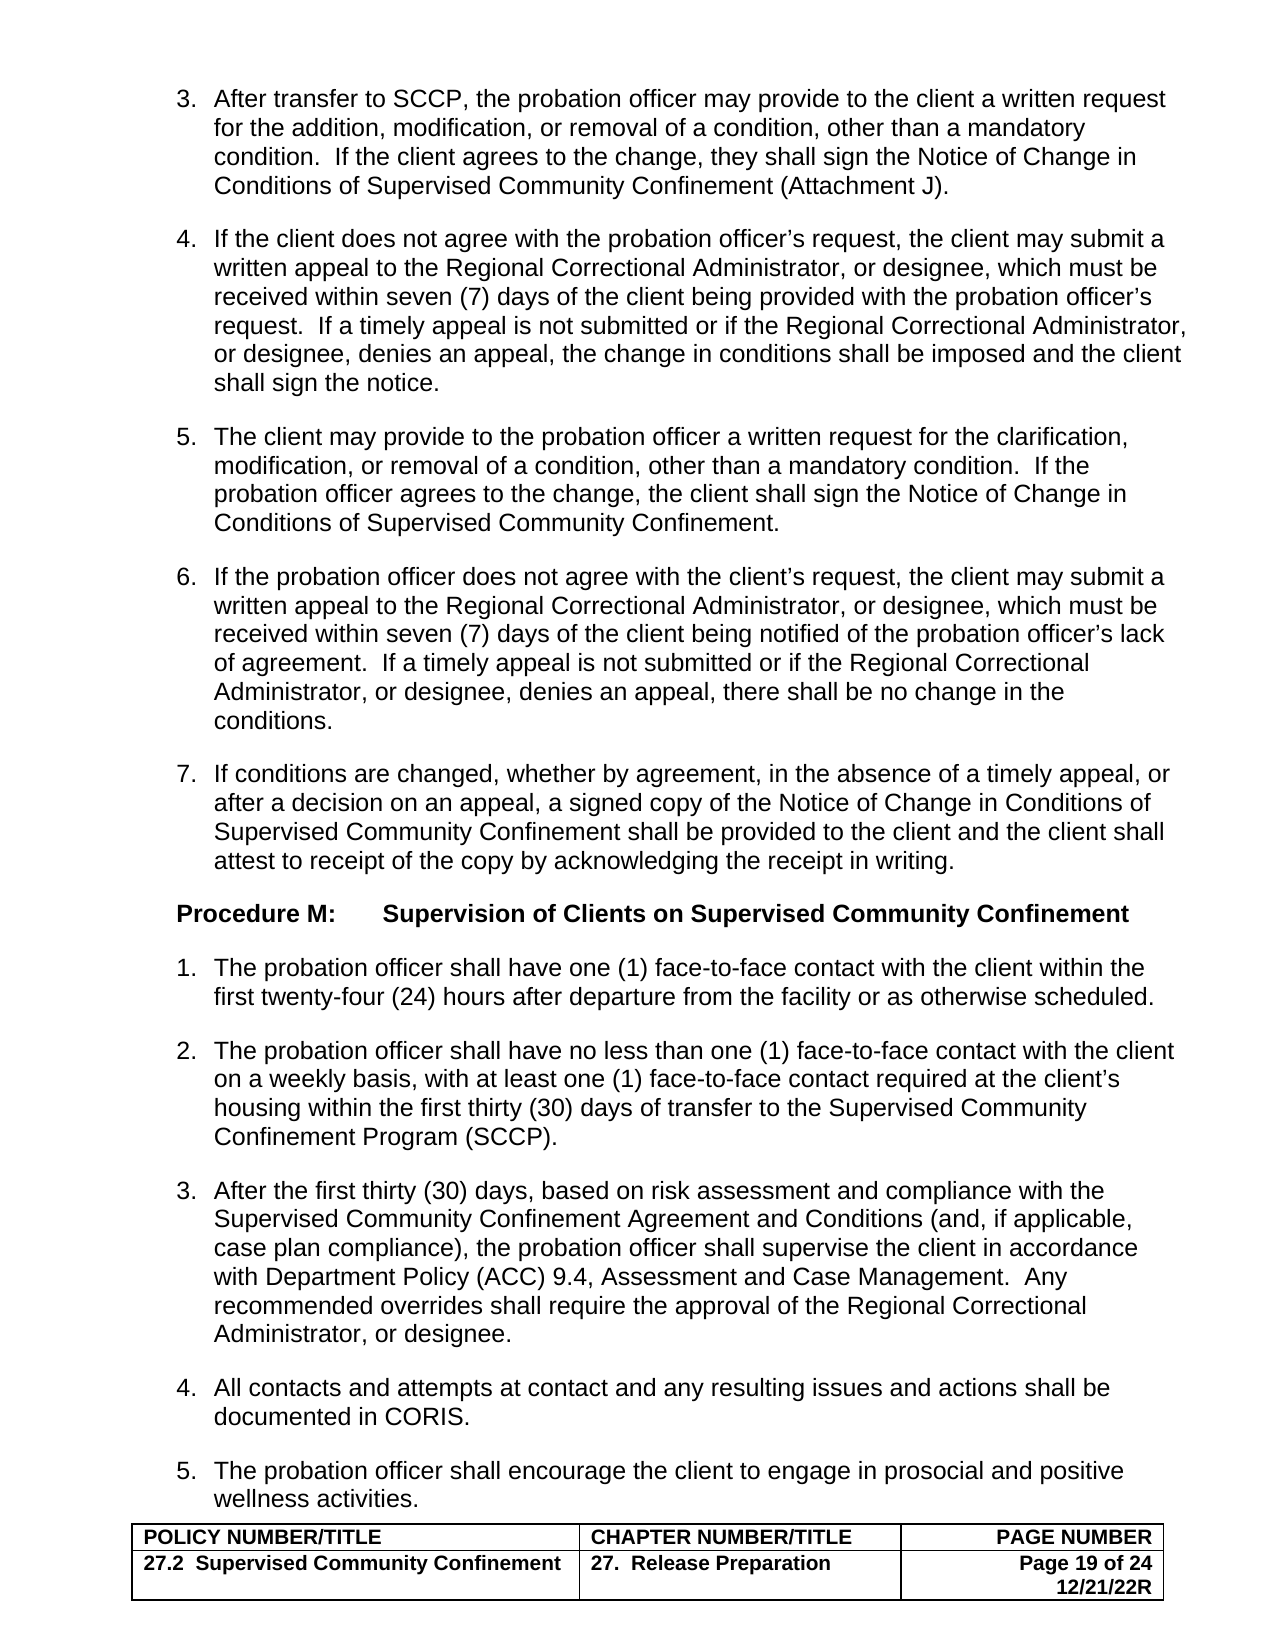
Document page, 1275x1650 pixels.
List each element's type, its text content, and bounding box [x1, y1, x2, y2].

list If conditions are changed, whether by agreement, in the absence of a timely appeal, or after a decision on an appeal, a signed copy of the Notice of Change in Conditions of Supervised Community Confinement shall be provided to the client and the client shall attest to receipt of the copy by acknowledging the receipt in writing. [176, 759, 1191, 874]
list All contacts and attempts at contact and any resulting issues and actions shall be documented in CORIS. [176, 1373, 1191, 1431]
list After transfer to SCCP, the probation officer may provide to the client a written request for the addition, modification, or removal of a condition, other than a mandatory condition. If the client agrees to the change, they shall sign the Notice of Change in Conditions of Supervised Community Confinement (Attachment J). [176, 84, 1191, 199]
list The probation officer shall encourage the client to engage in prosocial and positive wellness activities. [176, 1456, 1191, 1513]
text Procedure M: Supervision of Clients on Supervised Community Confinement [176, 899, 1191, 928]
list After the first thirty (30) days, based on risk assessment and compliance with the Supervised Community Confinement Agreement and Conditions (and, if applicable, case plan compliance), the probation officer shall supervise the client in accordance with Department Policy (ACC) 9.4, Assessment and Case Management. Any recommended overrides shall require the approval of the Regional Correctional Administrator, or designee. [176, 1176, 1191, 1348]
list The client may provide to the probation officer a written request for the clarification, modification, or removal of a condition, other than a mandatory condition. If the probation officer agrees to the change, the client shall sign the Notice of Change in Conditions of Supervised Community Confinement. [176, 422, 1191, 537]
list The probation officer shall have no less than one (1) face-to-face contact with the client on a weekly basis, with at least one (1) face-to-face contact required at the client’s housing within the first thirty (30) days of transfer to the Supervised Community Confinement Program (SCCP). [176, 1036, 1191, 1151]
list If the probation officer does not agree with the client’s request, the client may submit a written appeal to the Regional Correctional Administrator, or designee, which must be received within seven (7) days of the client being notified of the probation officer’s lack of agreement. If a timely appeal is not submitted or if the Regional Correctional Administrator, or designee, denies an appeal, there shall be no change in the conditions. [176, 562, 1191, 734]
list The probation officer shall have one (1) face-to-face contact with the client within the first twenty-four (24) hours after departure from the facility or as otherwise scheduled. [176, 953, 1191, 1011]
list If the client does not agree with the probation officer’s request, the client may submit a written appeal to the Regional Correctional Administrator, or designee, which must be received within seven (7) days of the client being provided with the probation officer’s request. If a timely appeal is not submitted or if the Regional Correctional Administrator, or designee, denies an appeal, the change in conditions shall be imposed and the client shall sign the notice. [176, 224, 1191, 397]
